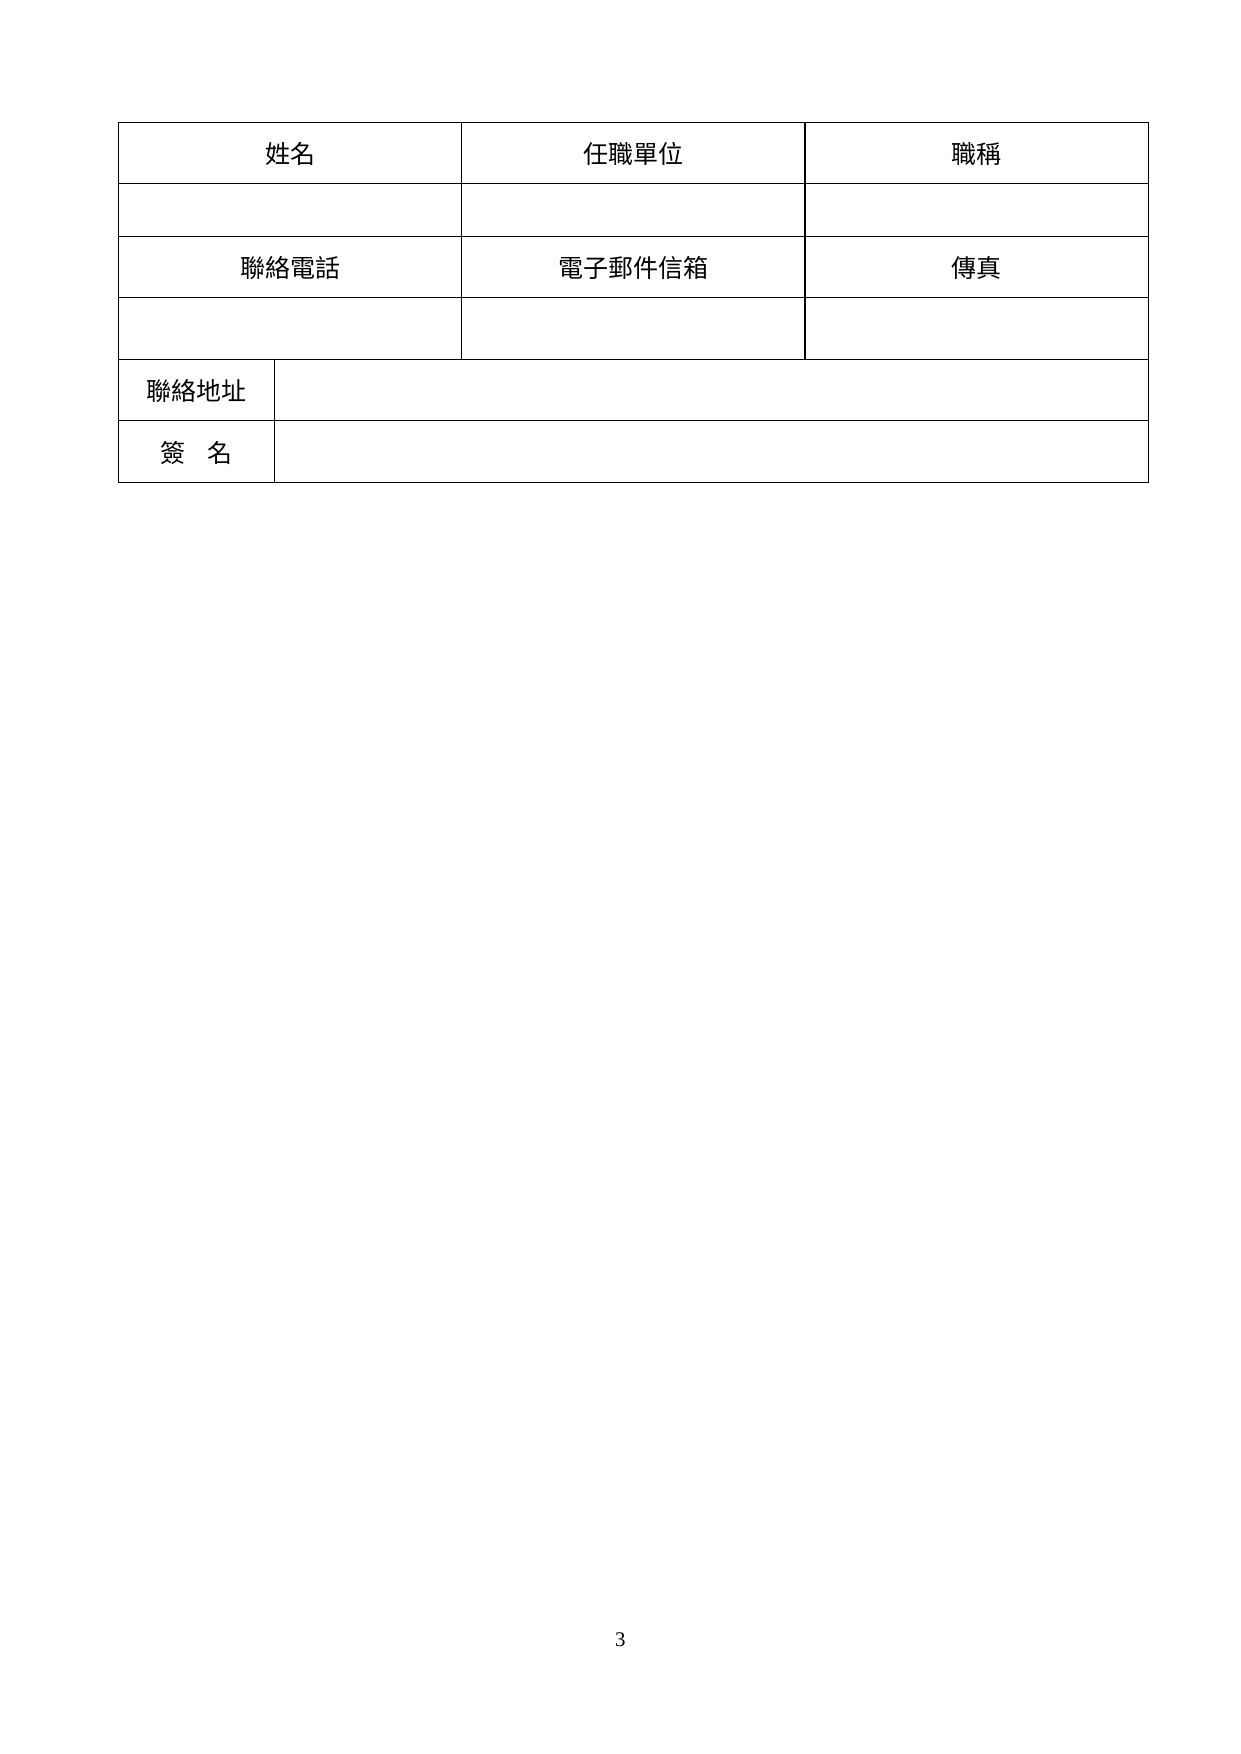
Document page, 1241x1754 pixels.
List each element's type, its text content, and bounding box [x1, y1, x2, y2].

table_cell [806, 298, 1148, 359]
table_cell 簽 名 [119, 421, 274, 482]
table_header 任職單位 [462, 123, 804, 183]
table_header 姓名 [119, 123, 461, 183]
table_cell [119, 298, 461, 359]
table_cell [275, 360, 1148, 420]
table_header 職稱 [806, 123, 1148, 183]
table_cell 電子郵件信箱 [462, 237, 804, 297]
table_cell [119, 184, 461, 236]
table_cell [462, 298, 804, 359]
table_cell 聯絡地址 [119, 360, 274, 420]
table_cell [806, 184, 1148, 236]
table_cell 聯絡電話 [119, 237, 461, 297]
table_cell 傳真 [806, 237, 1148, 297]
table_cell [462, 184, 804, 236]
table_cell [275, 421, 1148, 482]
